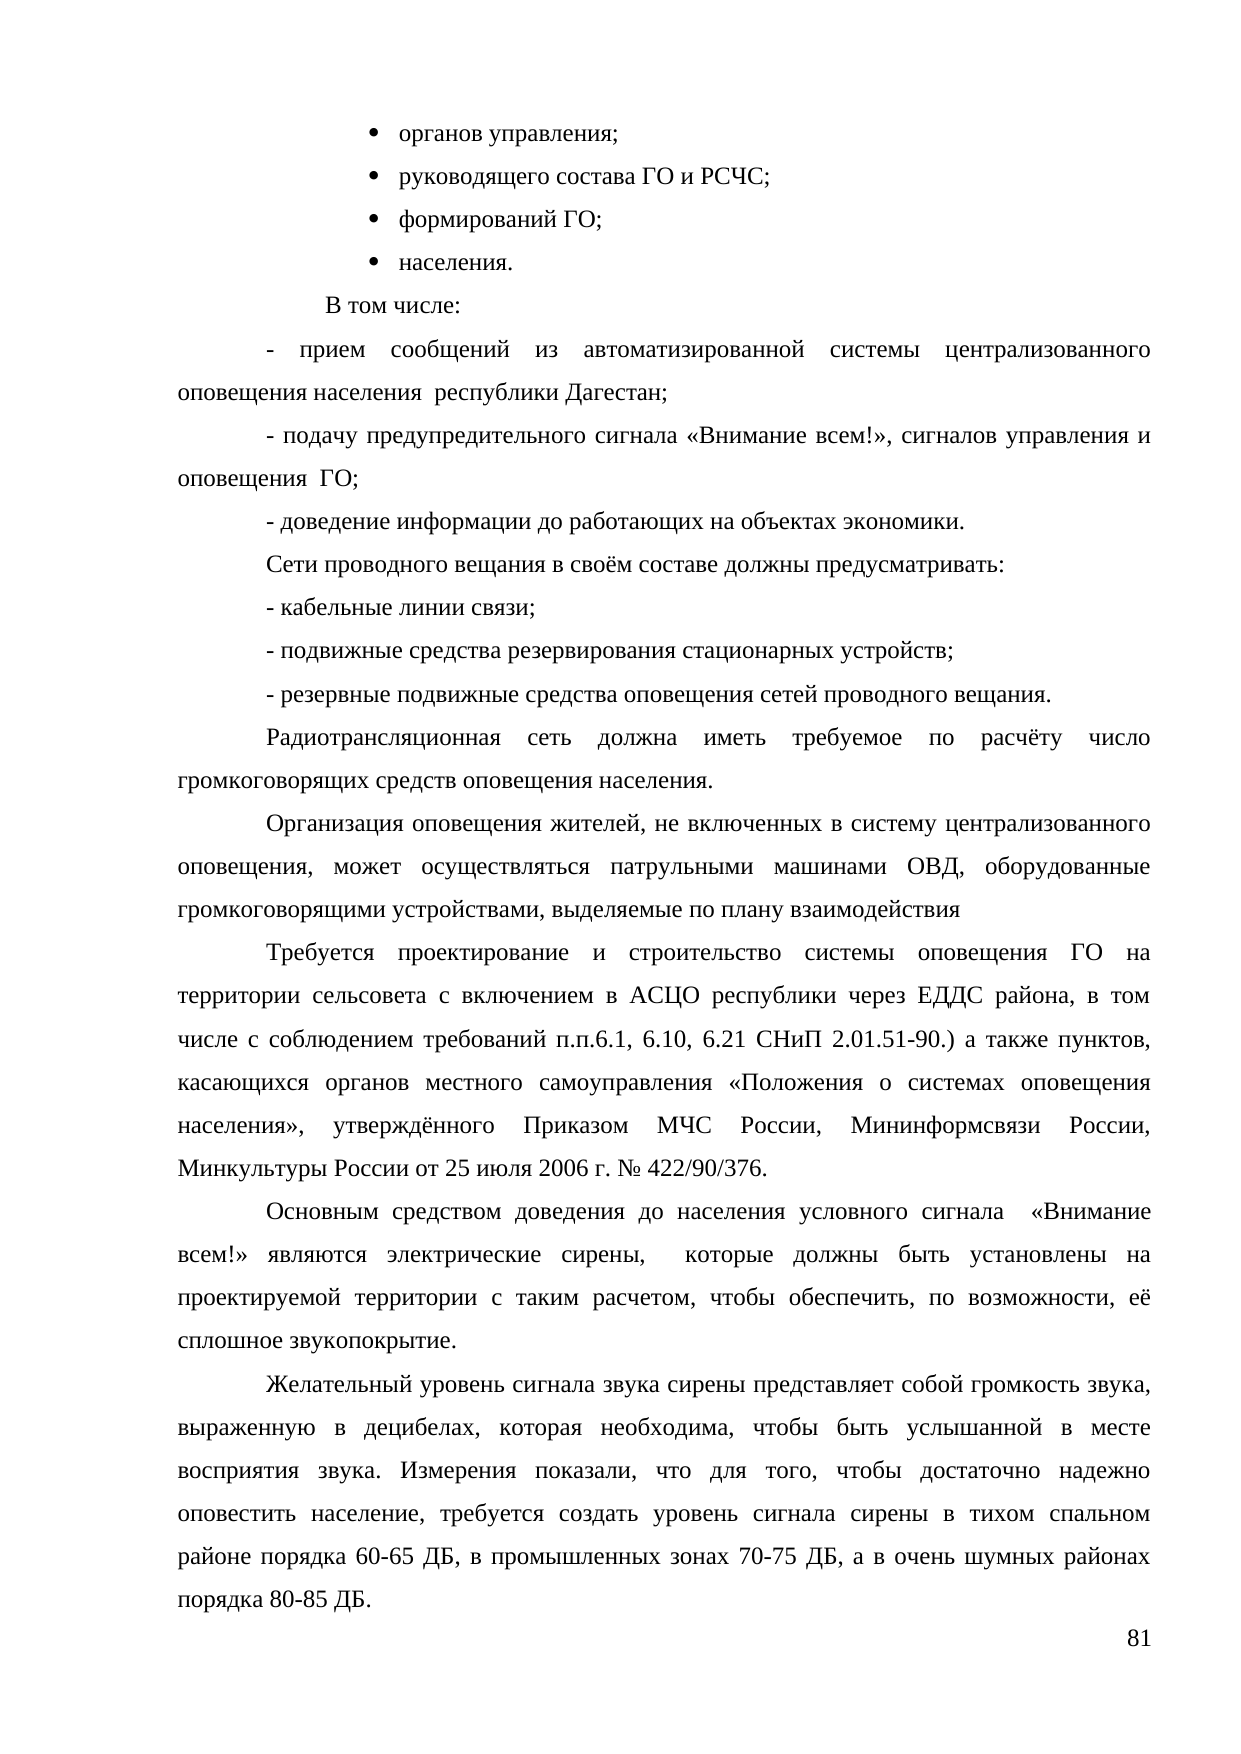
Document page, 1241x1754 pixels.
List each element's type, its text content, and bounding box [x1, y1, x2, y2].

text - резервные подвижные средства оповещения сетей проводного вещания. [177, 679, 1152, 707]
text - подвижные средства резервирования стационарных устройств; [177, 636, 1152, 664]
list руководящего состава ГО и РСЧС; [281, 161, 1152, 190]
text - прием сообщений из автоматизированной системы централизованного оповещения населения республики Дагестан; [177, 334, 1152, 406]
text В том числе: [236, 291, 1152, 319]
text Радиотрансляционная сеть должна иметь требуемое по расчёту число громкоговорящих средств оповещения населения. [177, 722, 1152, 794]
text - подачу предупредительного сигнала «Внимание всем!», сигналов управления и оповещения ГО; [177, 420, 1152, 492]
list формирований ГО; [281, 204, 1152, 233]
text Желательный уровень сигнала звука сирены представляет собой громкость звука, выраженную в децибелах, которая необходима, чтобы быть услышанной в месте восприятия звука. Измерения показали, что для того, чтобы достаточно надежно оповестить население, требуется создать уровень сигнала сирены в тихом спальном районе порядка 60-65 ДБ, в промышленных зонах 70-75 ДБ, а в очень шумных районах порядка 80-85 ДБ. [177, 1369, 1152, 1613]
text - доведение информации до работающих на объектах экономики. [177, 506, 1152, 535]
text Основным средством доведения до населения условного сигнала «Внимание всем!» являются электрические сирены, которые должны быть установлены на проектируемой территории с таким расчетом, чтобы обеспечить, по возможности, её сплошное звукопокрытие. [177, 1196, 1152, 1354]
list населения. [281, 247, 1152, 276]
text - кабельные линии связи; [177, 592, 1152, 621]
text Требуется проектирование и строительство системы оповещения ГО на территории сельсовета с включением в АСЦО республики через ЕДДС района, в том числе с соблюдением требований п.п.6.1, 6.10, 6.21 СНиП 2.01.51-90.) а также пунктов, касающихся органов местного самоуправления «Положения о системах оповещения населения», утверждённого Приказом МЧС России, Мининформсвязи России, Минкультуры России от 25 июля 2006 г. № 422/90/376. [177, 937, 1152, 1182]
list органов управления; [281, 118, 1152, 147]
text Организация оповещения жителей, не включенных в систему централизованного оповещения, может осуществляться патрульными машинами ОВД, оборудованные громкоговорящими устройствами, выделяемые по плану взаимодействия [177, 808, 1152, 923]
text Сети проводного вещания в своём составе должны предусматривать: [177, 549, 1152, 578]
